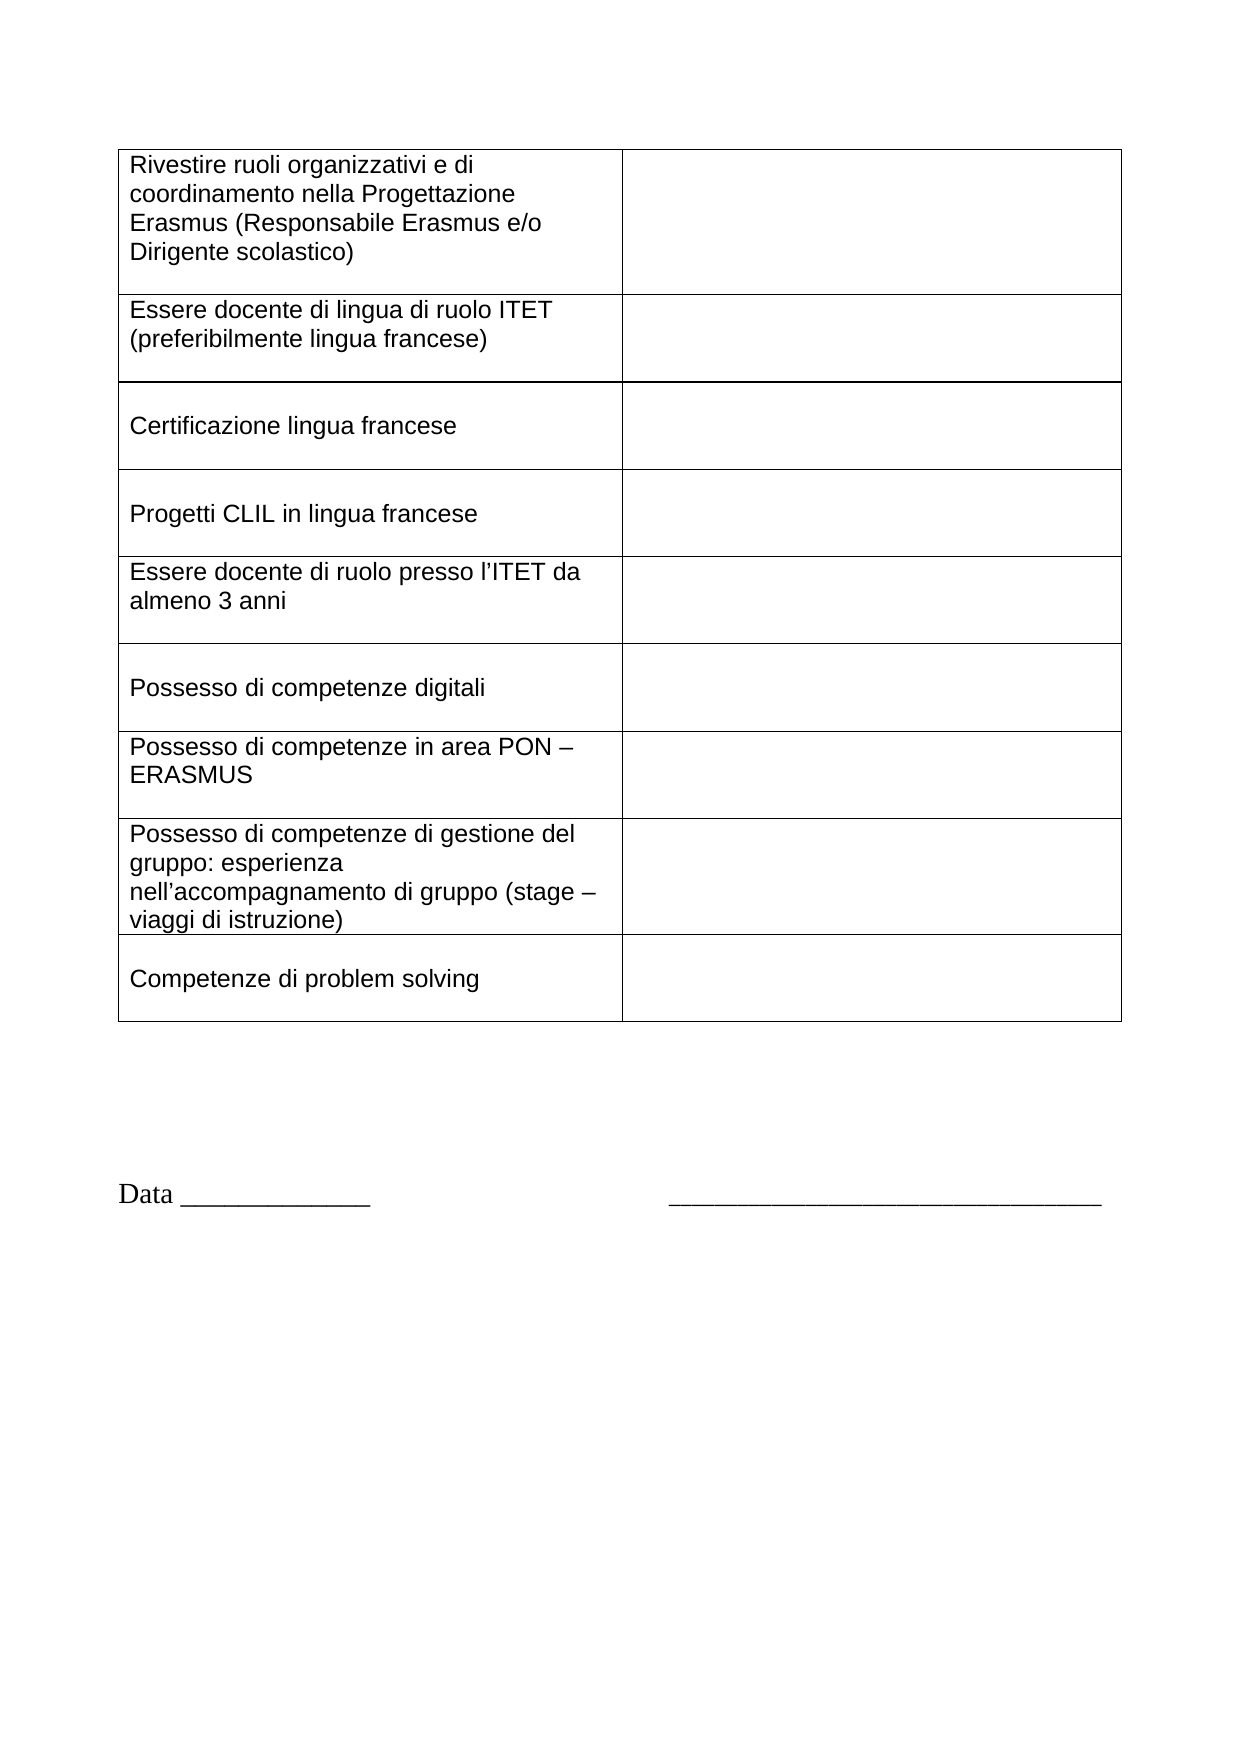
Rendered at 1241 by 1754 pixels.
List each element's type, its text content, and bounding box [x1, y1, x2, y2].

table_header [623, 150, 1121, 294]
table_cell Progetti CLIL in lingua francese [119, 470, 622, 556]
table_cell [623, 295, 1121, 381]
table_cell [623, 732, 1121, 818]
table_cell Essere docente di lingua di ruolo ITET (preferibilmente lingua francese) [119, 295, 622, 381]
table_cell [623, 644, 1121, 731]
table_cell Possesso di competenze in area PON – ERASMUS [119, 732, 622, 818]
table_cell Competenze di problem solving [119, 935, 622, 1021]
table_cell [623, 470, 1121, 556]
table_cell [623, 557, 1121, 643]
table_cell Certificazione lingua francese [119, 383, 622, 469]
table_header Rivestire ruoli organizzativi e di coordinamento nella Progettazione Erasmus (Responsabile Erasmus e/o Dirigente scolastico) [119, 150, 622, 294]
table_cell [623, 819, 1121, 934]
table_cell Possesso di competenze digitali [119, 644, 622, 731]
table_cell Possesso di competenze di gestione del gruppo: esperienza nell’accompagnamento di gruppo (stage – viaggi di istruzione) [119, 819, 622, 934]
table_cell [623, 383, 1121, 469]
text Data _____________ ______________________________________ [118, 1176, 1122, 1209]
table_cell [623, 935, 1121, 1021]
table_cell Essere docente di ruolo presso l’ITET da almeno 3 anni [119, 557, 622, 643]
